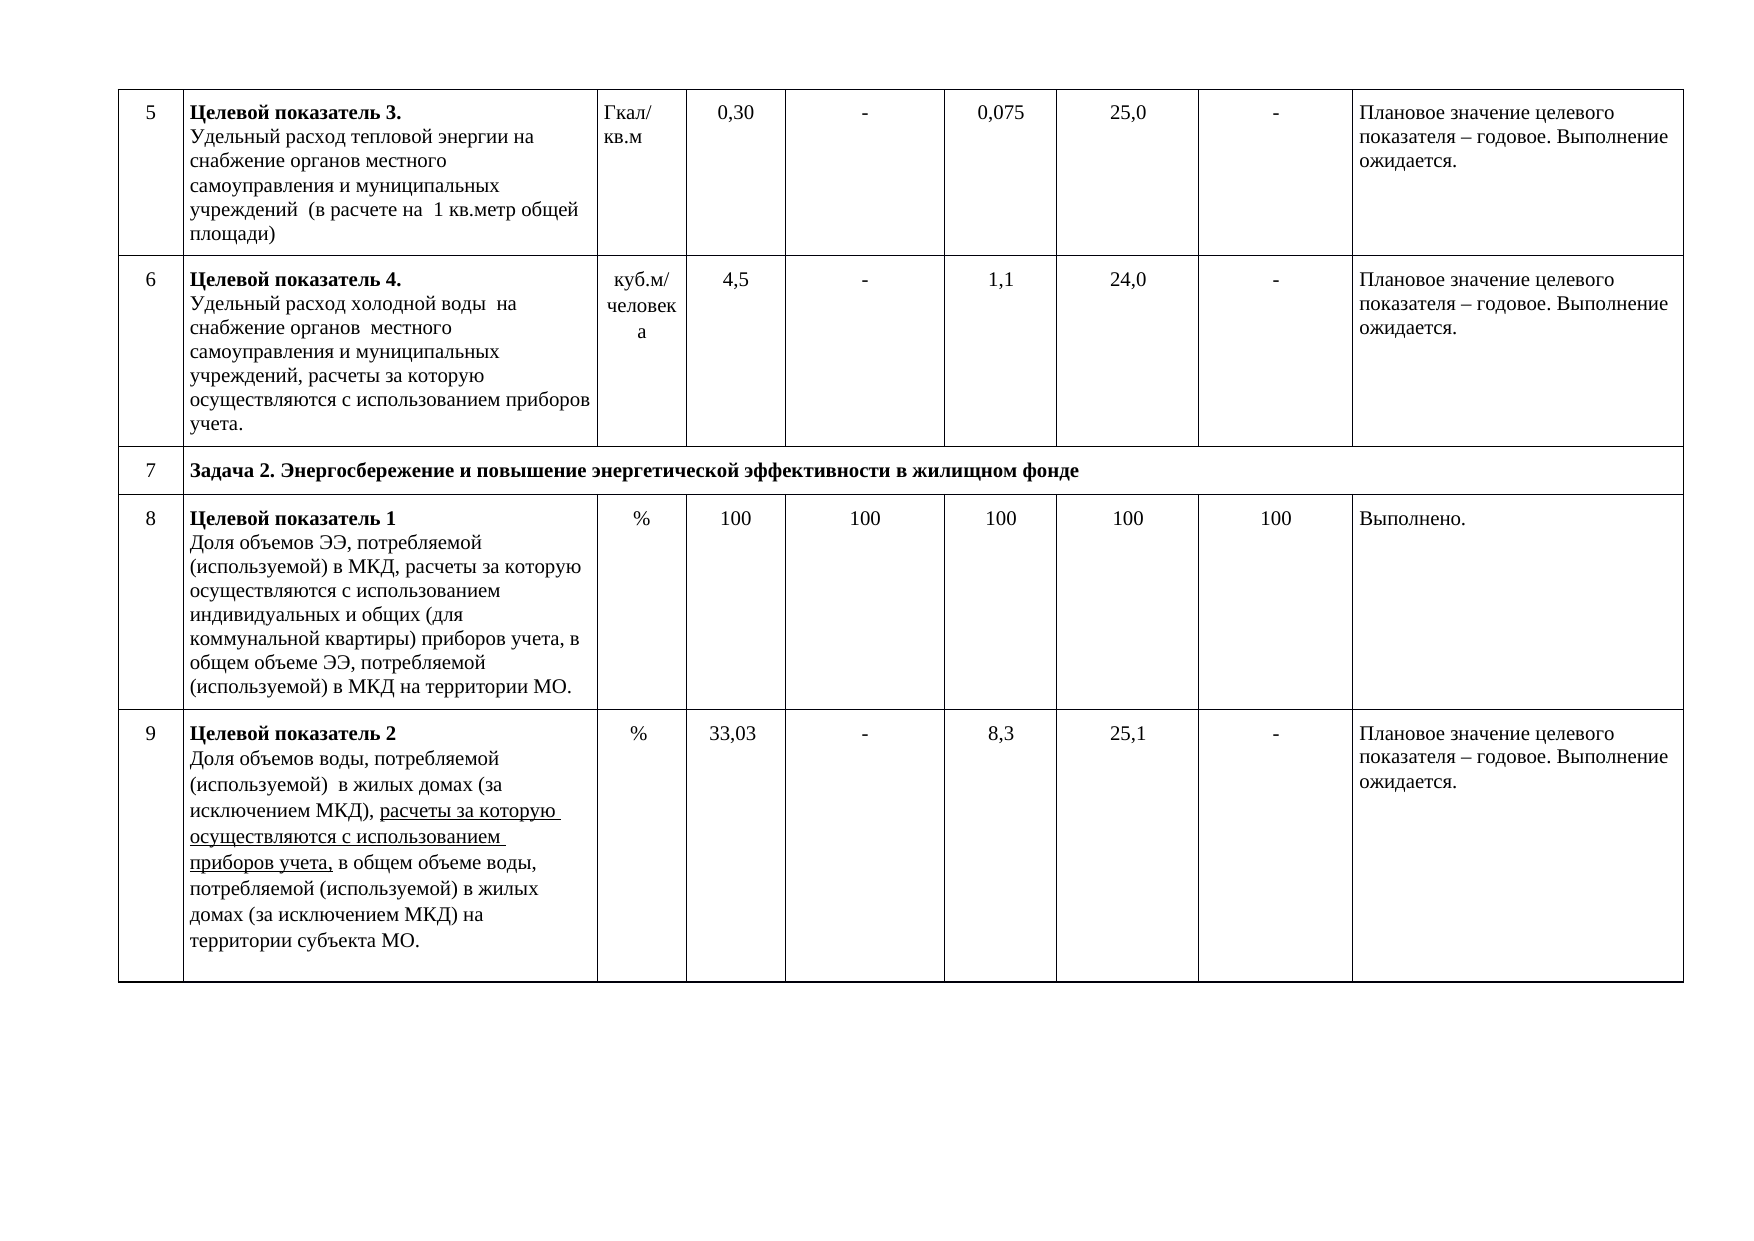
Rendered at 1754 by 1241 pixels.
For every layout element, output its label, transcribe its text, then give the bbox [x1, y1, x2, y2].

table_cell 100 [687, 495, 785, 709]
table_cell - [1199, 256, 1352, 446]
table_cell - [786, 90, 944, 255]
table_cell 6 [119, 256, 183, 446]
table_cell 1,1 [945, 256, 1056, 446]
table_cell 25,1 [1057, 710, 1198, 981]
table_cell Целевой показатель 3. Удельный расход тепловой энергии на снабжение органов местного самоуправления и муниципальных учреждений (в расчете на 1 кв.метр общей площади) [184, 90, 597, 255]
table_cell 8,3 [945, 710, 1056, 981]
table_cell Целевой показатель 4. Удельный расход холодной воды на снабжение органов местного самоуправления и муниципальных учреждений, расчеты за которую осуществляются с использованием приборов учета. [184, 256, 597, 446]
table_cell % [598, 710, 686, 981]
table_cell 100 [1057, 495, 1198, 709]
table_cell 33,03 [687, 710, 785, 981]
table_cell 4,5 [687, 256, 785, 446]
table_cell Целевой показатель 2 Доля объемов воды, потребляемой (используемой) в жилых домах (за исключением МКД), расчеты за которую осуществляются с использованием приборов учета, в общем объеме воды, потребляемой (используемой) в жилых домах (за исключением МКД) на территории субъекта МО. [184, 710, 597, 981]
table_cell 25,0 [1057, 90, 1198, 255]
table_cell 7 [119, 447, 183, 494]
table_cell куб.м/ человека [598, 256, 686, 446]
table_cell - [786, 710, 944, 981]
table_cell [1353, 710, 1683, 981]
table_cell Плановое значение целевого показателя – годовое. Выполнение ожидается. [1353, 256, 1683, 446]
table_cell Гкал/ кв.м [598, 90, 686, 255]
table_cell Выполнено. [1353, 495, 1683, 709]
table_cell - [786, 256, 944, 446]
table_cell Целевой показатель 1 Доля объемов ЭЭ, потребляемой (используемой) в МКД, расчеты за которую осуществляются с использованием индивидуальных и общих (для коммунальной квартиры) приборов учета, в общем объеме ЭЭ, потребляемой (используемой) в МКД на территории МО. [184, 495, 597, 709]
table_cell 0,075 [945, 90, 1056, 255]
table_cell 100 [786, 495, 944, 709]
table_cell % [598, 495, 686, 709]
table_cell - [1199, 90, 1352, 255]
table_cell 100 [945, 495, 1056, 709]
table_cell 8 [119, 495, 183, 709]
table_cell 5 [119, 90, 183, 255]
table_cell 24,0 [1057, 256, 1198, 446]
table_cell Задача 2. Энергосбережение и повышение энергетической эффективности в жилищном фонде [184, 447, 1683, 494]
table_cell 100 [1199, 495, 1352, 709]
table_cell - [1199, 710, 1352, 981]
table_cell Плановое значение целевого показателя – годовое. Выполнение ожидается. [1353, 90, 1683, 255]
table_cell 9 [119, 710, 183, 981]
table_cell 0,30 [687, 90, 785, 255]
